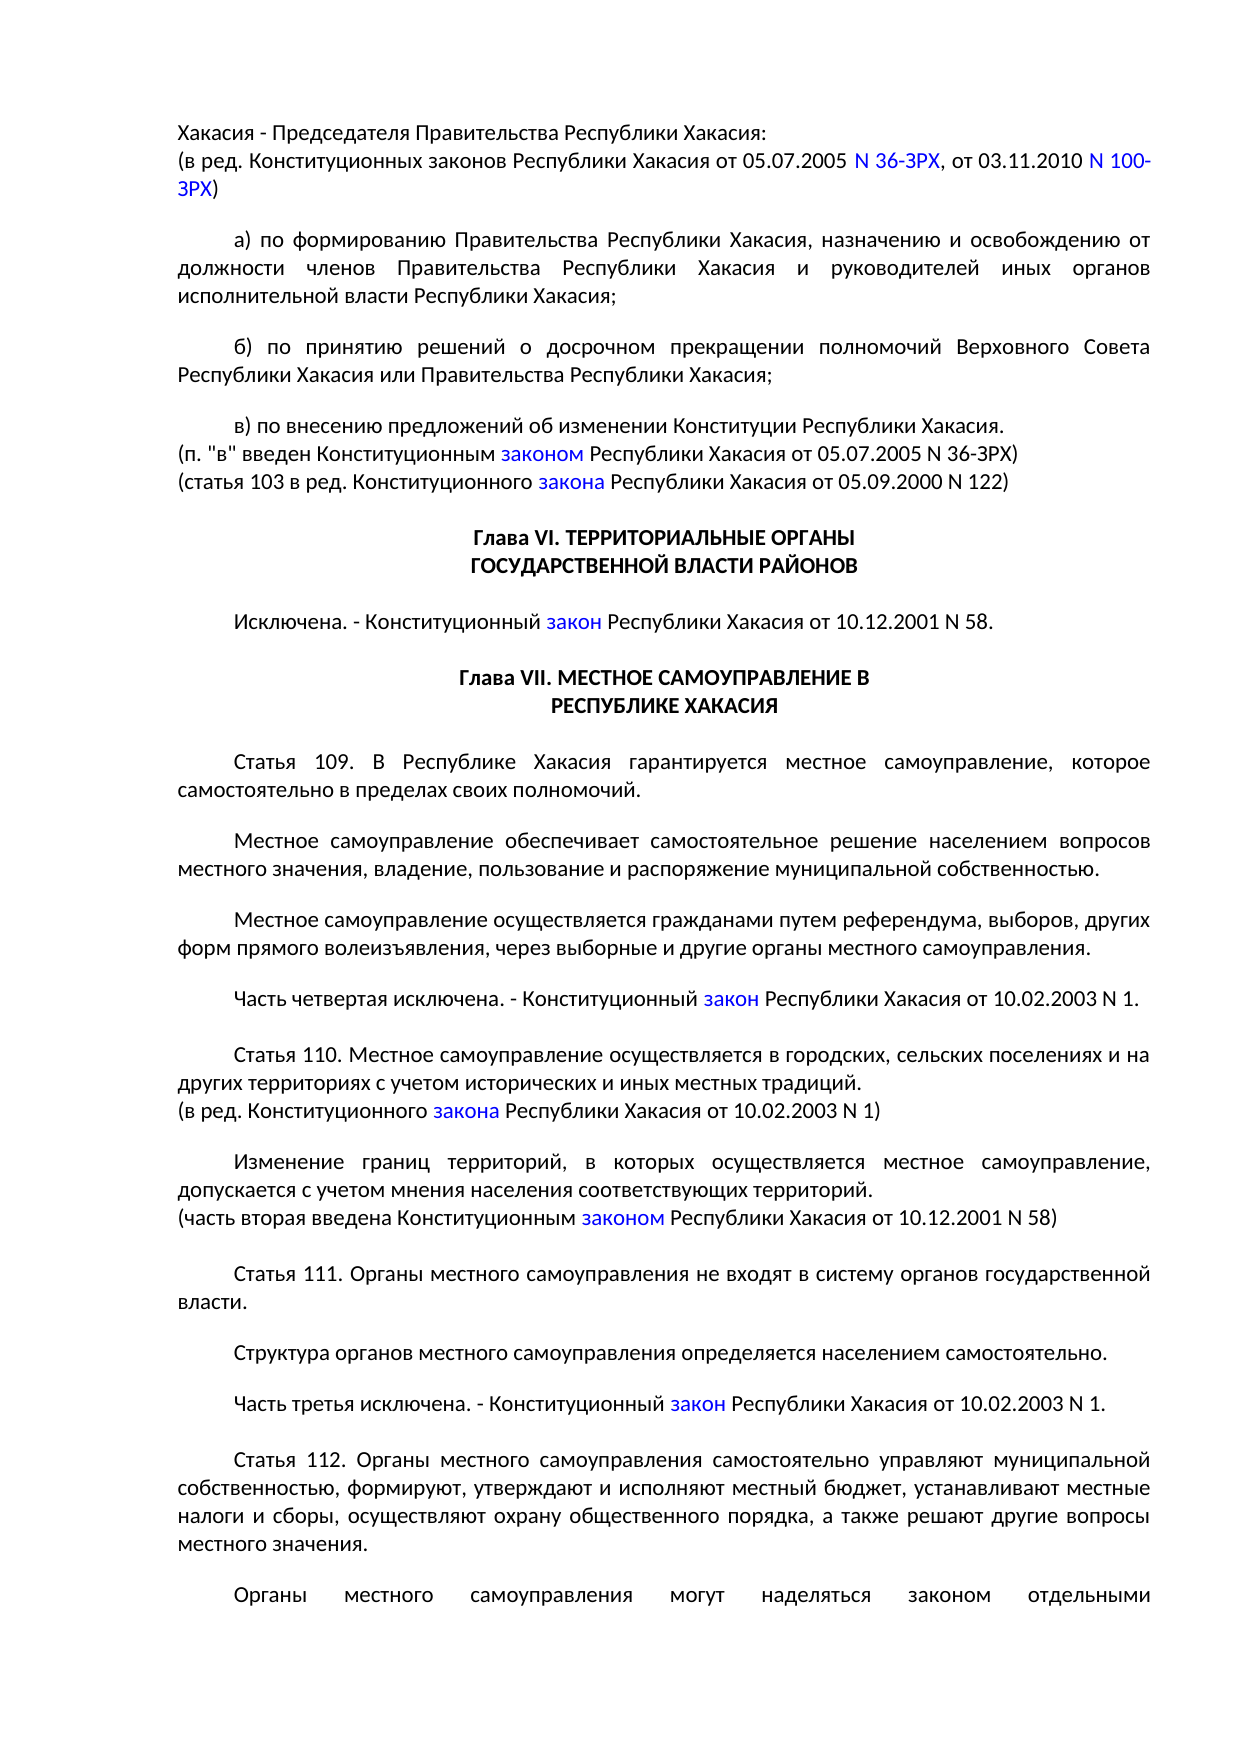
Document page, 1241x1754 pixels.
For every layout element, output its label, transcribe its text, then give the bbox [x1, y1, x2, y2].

text в) по внесению предложений об изменении Конституции Республики Хакасия. [177, 411, 1152, 439]
text Исключена. - Конституционный закон Республики Хакасия от 10.12.2001 N 58. [177, 607, 1152, 635]
text Изменение границ территорий, в которых осуществляется местное самоуправление, допускается с учетом мнения населения соответствующих территорий. [177, 1147, 1152, 1203]
title РЕСПУБЛИКЕ ХАКАСИЯ [177, 691, 1152, 719]
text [177, 118, 1152, 146]
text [177, 1580, 1152, 1608]
text Статья 109. В Республике Хакасия гарантируется местное самоуправление, которое самостоятельно в пределах своих полномочий. [177, 747, 1152, 803]
title Глава VI. ТЕРРИТОРИАЛЬНЫЕ ОРГАНЫ [177, 523, 1152, 551]
text Часть четвертая исключена. - Конституционный закон Республики Хакасия от 10.02.2003 N 1. [177, 984, 1152, 1012]
text Местное самоуправление осуществляется гражданами путем референдума, выборов, других форм прямого волеизъявления, через выборные и другие органы местного самоуправления. [177, 905, 1152, 961]
text (в ред. Конституционных законов Республики Хакасия от 05.07.2005 N 36-ЗРХ, от 03.11.2010 N 100-ЗРХ) [177, 146, 1152, 202]
text Часть третья исключена. - Конституционный закон Республики Хакасия от 10.02.2003 N 1. [177, 1389, 1152, 1417]
text Статья 112. Органы местного самоуправления самостоятельно управляют муниципальной собственностью, формируют, утверждают и исполняют местный бюджет, устанавливают местные налоги и сборы, осуществляют охрану общественного порядка, а также решают другие вопросы местного значения. [177, 1445, 1152, 1557]
text (часть вторая введена Конституционным законом Республики Хакасия от 10.12.2001 N 58) [177, 1203, 1152, 1231]
title ГОСУДАРСТВЕННОЙ ВЛАСТИ РАЙОНОВ [177, 551, 1152, 579]
title Глава VII. МЕСТНОЕ САМОУПРАВЛЕНИЕ В [177, 663, 1152, 691]
text а) по формированию Правительства Республики Хакасия, назначению и освобождению от должности членов Правительства Республики Хакасия и руководителей иных органов исполнительной власти Республики Хакасия; [177, 225, 1152, 309]
text б) по принятию решений о досрочном прекращении полномочий Верховного Совета Республики Хакасия или Правительства Республики Хакасия; [177, 332, 1152, 388]
text (статья 103 в ред. Конституционного закона Республики Хакасия от 05.09.2000 N 122) [177, 467, 1152, 495]
text Структура органов местного самоуправления определяется населением самостоятельно. [177, 1338, 1152, 1366]
text Местное самоуправление обеспечивает самостоятельное решение населением вопросов местного значения, владение, пользование и распоряжение муниципальной собственностью. [177, 826, 1152, 882]
text (п. "в" введен Конституционным законом Республики Хакасия от 05.07.2005 N 36-ЗРХ) [177, 439, 1152, 467]
text Статья 110. Местное самоуправление осуществляется в городских, сельских поселениях и на других территориях с учетом исторических и иных местных традиций. [177, 1040, 1152, 1096]
text (в ред. Конституционного закона Республики Хакасия от 10.02.2003 N 1) [177, 1096, 1152, 1124]
text Статья 111. Органы местного самоуправления не входят в систему органов государственной власти. [177, 1259, 1152, 1315]
